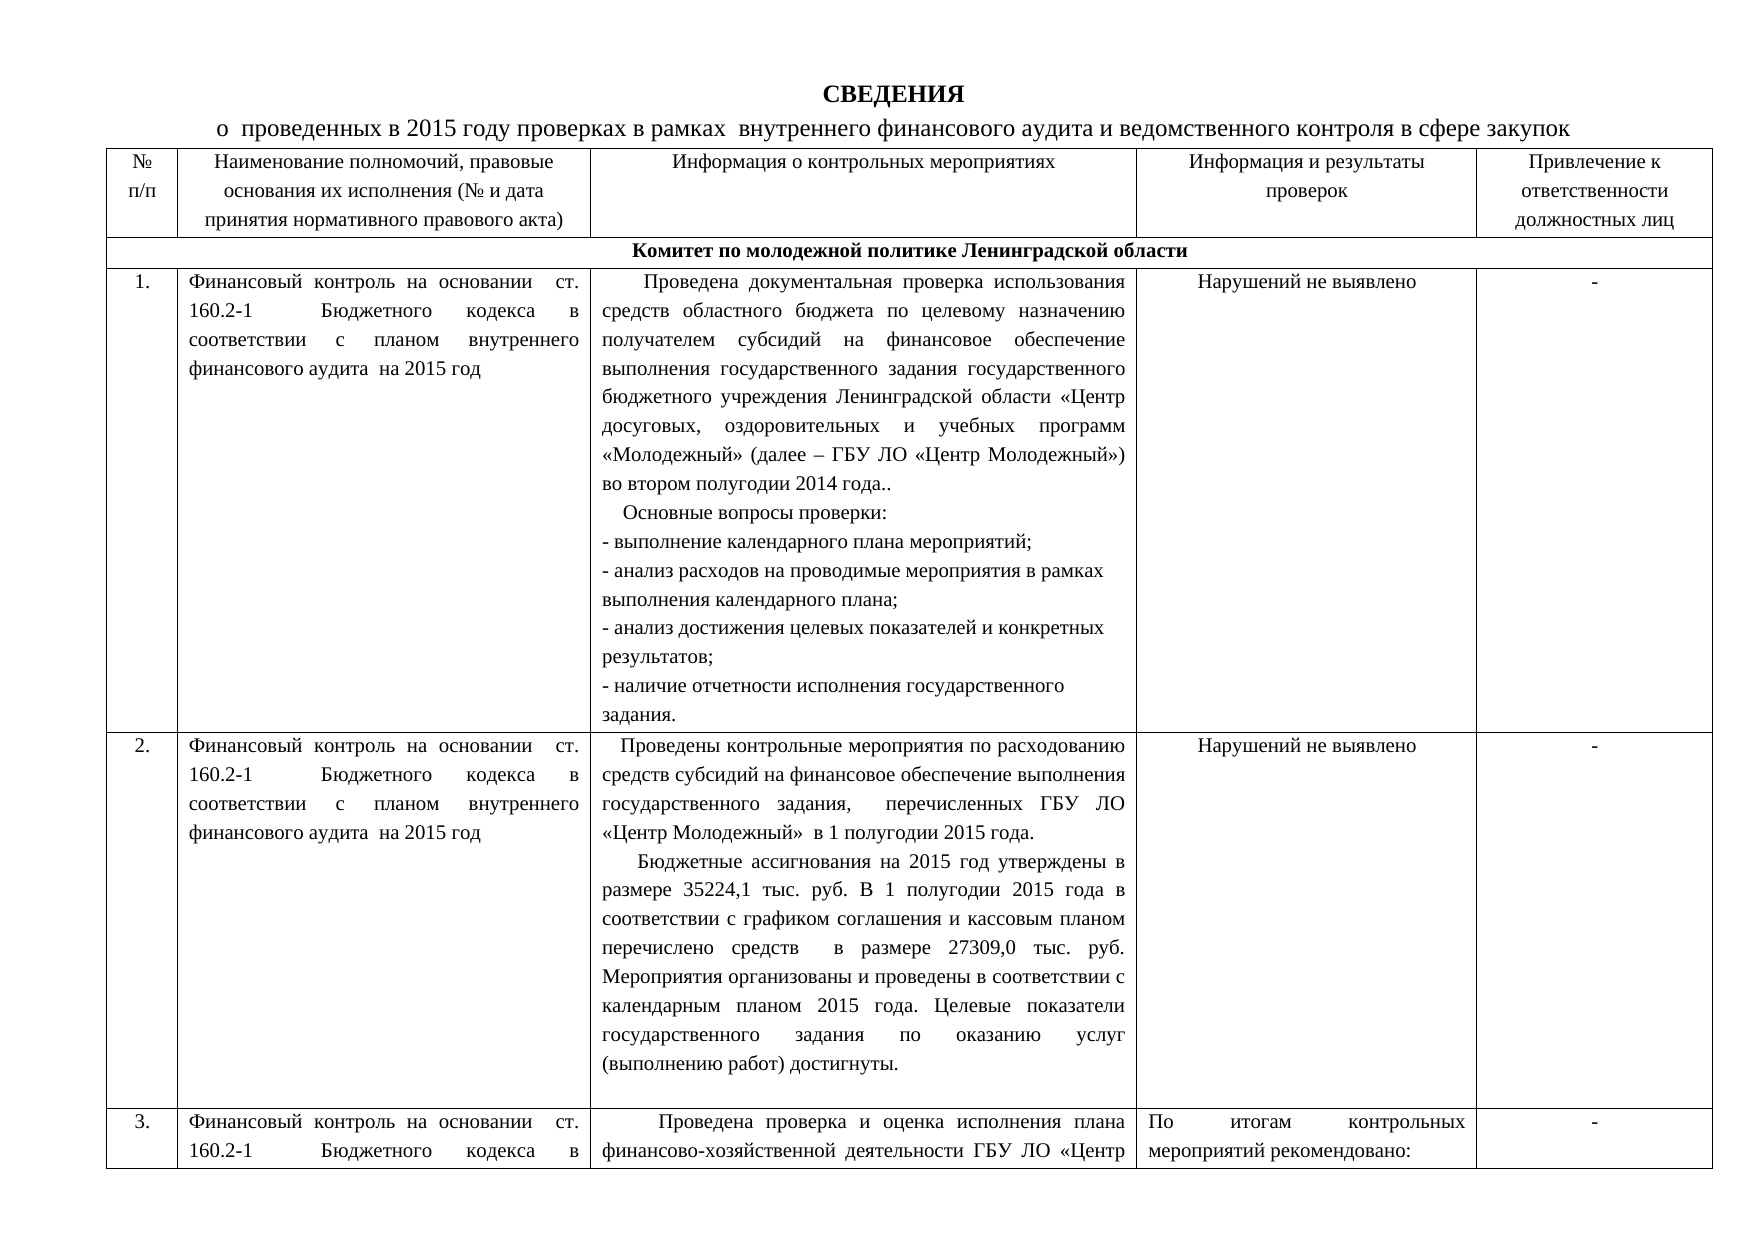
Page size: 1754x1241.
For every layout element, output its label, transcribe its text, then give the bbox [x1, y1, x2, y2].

table_cell - [1477, 1109, 1712, 1168]
table_cell Финансовый контроль на основании ст. 160.2-1 Бюджетного кодекса в соответствии с планом внутреннего финансового аудита на 2015 год [178, 269, 590, 732]
table_header Наименование полномочий, правовые основания их исполнения (№ и дата принятия нормативного правового акта) [178, 149, 590, 237]
table_header Информация о контрольных мероприятиях [591, 149, 1136, 237]
table_cell Финансовый контроль на основании ст. 160.2-1 Бюджетного кодекса в соответствии с планом внутреннего финансового аудита на 2015 год [178, 733, 590, 1108]
table_cell Нарушений не выявлено [1137, 269, 1476, 732]
table_cell Проведена документальная проверка использования средств областного бюджета по целевому назначению получателем субсидий на финансовое обеспечение выполнения государственного задания государственного бюджетного учреждения Ленинградской области «Центр досуговых, оздоровительных и учебных программ «Молодежный» (далее – ГБУ ЛО «Центр Молодежный») во втором полугодии 2014 года.. Основные вопросы проверки: - выполнение календарного плана мероприятий; - анализ расходов на проводимые мероприятия в рамках выполнения календарного плана; - анализ достижения целевых показателей и конкретных результатов; - наличие отчетности исполнения государственного задания. [591, 269, 1136, 732]
text о проведенных в 2015 году проверках в рамках внутреннего финансового аудита и ведомственного контроля в сфере закупок [118, 113, 1668, 142]
table_header Информация и результаты проверок [1137, 149, 1476, 237]
table_header № п/п [107, 149, 177, 237]
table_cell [178, 1109, 590, 1168]
table_cell Комитет по молодежной политике Ленинградской области [107, 238, 1712, 268]
table_cell 2. [107, 733, 177, 1108]
table_header Привлечение к ответственности должностных лиц [1477, 149, 1712, 237]
text СВЕДЕНИЯ [118, 79, 1668, 108]
table_cell Проведены контрольные мероприятия по расходованию средств субсидий на финансовое обеспечение выполнения государственного задания, перечисленных ГБУ ЛО «Центр Молодежный» в 1 полугодии 2015 года. Бюджетные ассигнования на 2015 год утверждены в размере 35224,1 тыс. руб. В 1 полугодии 2015 года в соответствии с графиком соглашения и кассовым планом перечислено средств в размере 27309,0 тыс. руб. Мероприятия организованы и проведены в соответствии с календарным планом 2015 года. Целевые показатели государственного задания по оказанию услуг (выполнению работ) достигнуты. [591, 733, 1136, 1108]
table_cell - [1477, 269, 1712, 732]
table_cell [1137, 1109, 1476, 1168]
table_cell 1. [107, 269, 177, 732]
table_cell Нарушений не выявлено [1137, 733, 1476, 1108]
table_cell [591, 1109, 1136, 1168]
table_cell 3. [107, 1109, 177, 1168]
table_cell - [1477, 733, 1712, 1108]
